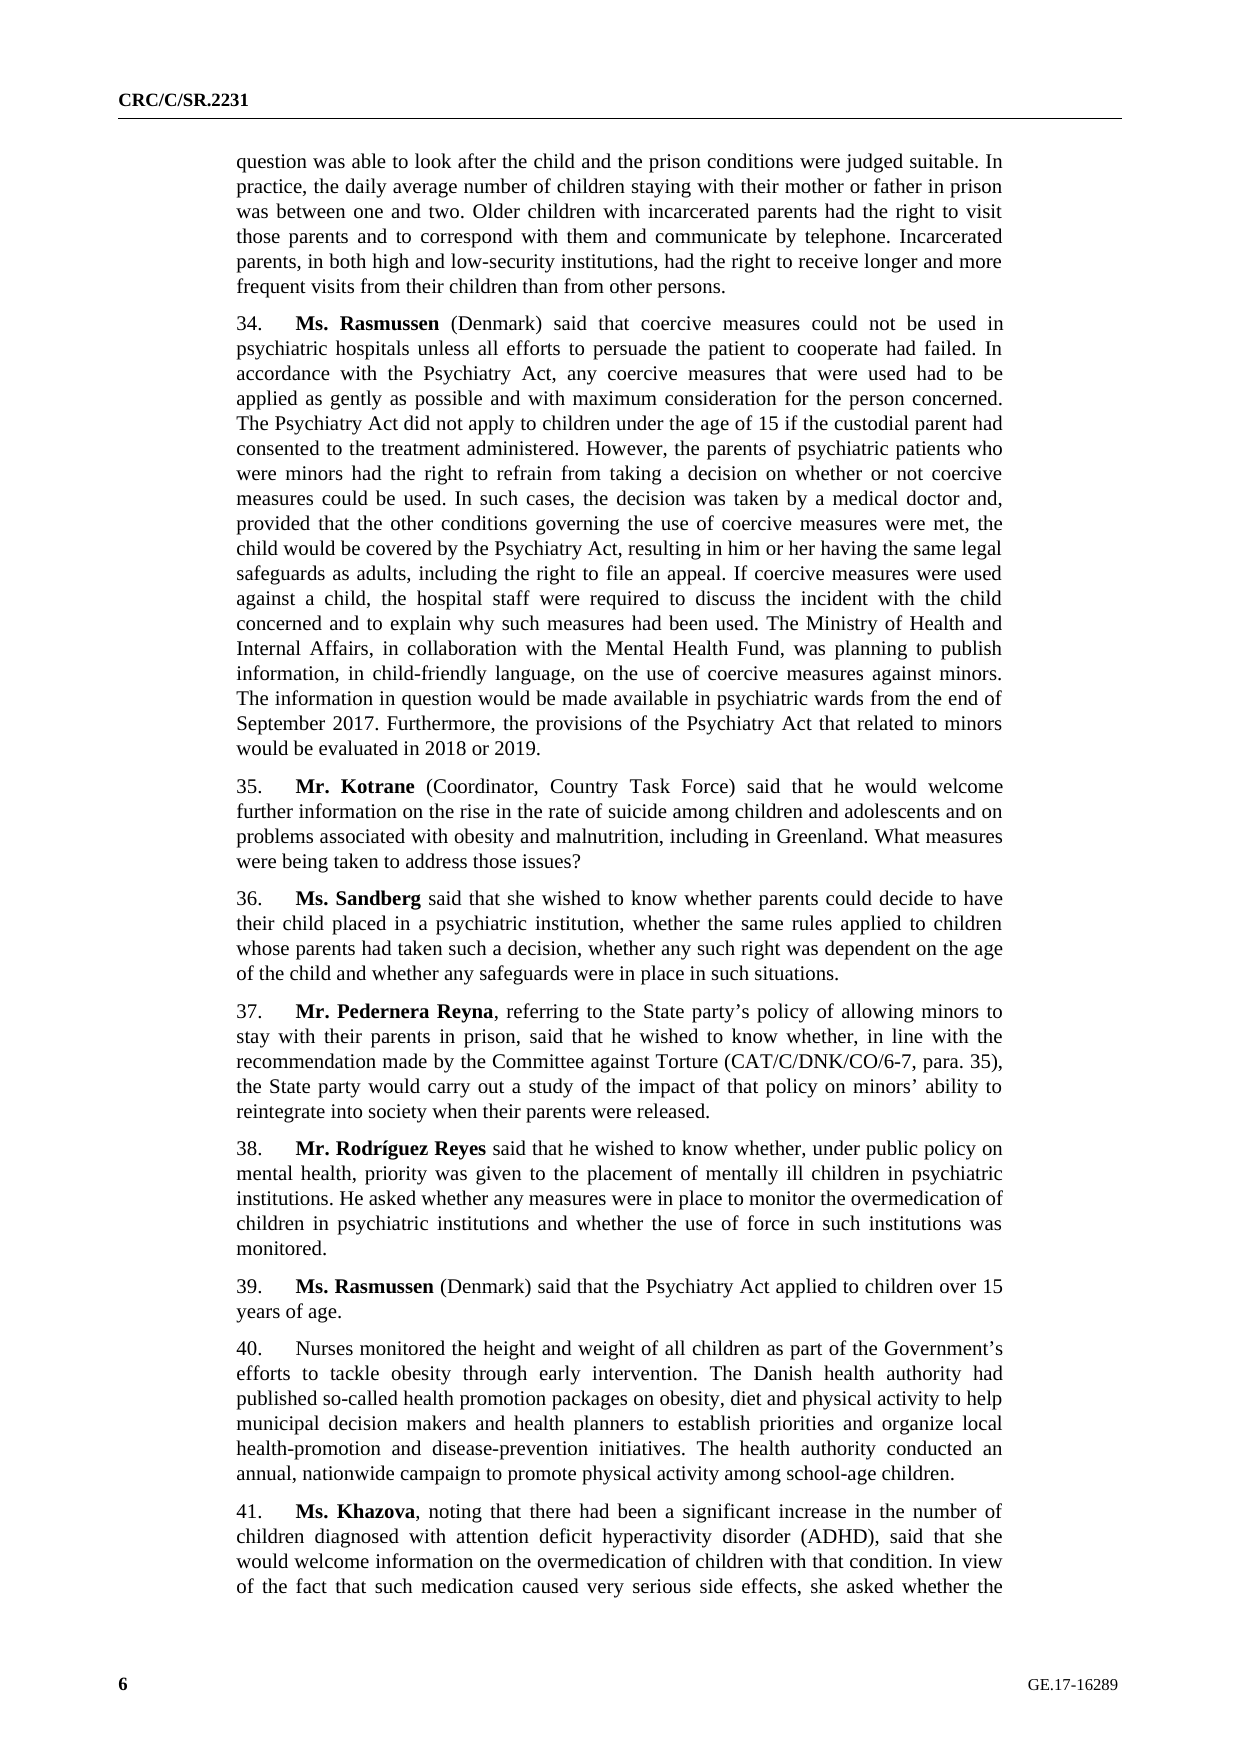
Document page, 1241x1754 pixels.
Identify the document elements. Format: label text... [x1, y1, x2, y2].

text 39. Ms. Rasmussen (Denmark) said that the Psychiatry Act applied to children over 15 years of age. [236, 1273, 1004, 1323]
text 37. Mr. Pedernera Reyna, referring to the State party’s policy of allowing minors to stay with their parents in prison, said that he wished to know whether, in line with the recommendation made by the Committee against Torture (CAT/C/DNK/CO/6-7, para. 35), the State party would carry out a study of the impact of that policy on minors’ ability to reintegrate into society when their parents were released. [236, 998, 1004, 1123]
text 35. Mr. Kotrane (Coordinator, Country Task Force) said that he would welcome further information on the rise in the rate of suicide among children and adolescents and on problems associated with obesity and malnutrition, including in Greenland. What measures were being taken to address those issues? [236, 773, 1004, 873]
text 38. Mr. Rodríguez Reyes said that he wished to know whether, under public policy on mental health, priority was given to the placement of mentally ill children in psychiatric institutions. He asked whether any measures were in place to monitor the overmedication of children in psychiatric institutions and whether the use of force in such institutions was monitored. [236, 1135, 1004, 1260]
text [236, 148, 1004, 298]
text 40. Nurses monitored the height and weight of all children as part of the Government’s efforts to tackle obesity through early intervention. The Danish health authority had published so-called health promotion packages on obesity, diet and physical activity to help municipal decision makers and health planners to establish priorities and organize local health-promotion and disease-prevention initiatives. The health authority conducted an annual, nationwide campaign to promote physical activity among school-age children. [236, 1335, 1004, 1485]
text 34. Ms. Rasmussen (Denmark) said that coercive measures could not be used in psychiatric hospitals unless all efforts to persuade the patient to cooperate had failed. In accordance with the Psychiatry Act, any coercive measures that were used had to be applied as gently as possible and with maximum consideration for the person concerned. The Psychiatry Act did not apply to children under the age of 15 if the custodial parent had consented to the treatment administered. However, the parents of psychiatric patients who were minors had the right to refrain from taking a decision on whether or not coercive measures could be used. In such cases, the decision was taken by a medical doctor and, provided that the other conditions governing the use of coercive measures were met, the child would be covered by the Psychiatry Act, resulting in him or her having the same legal safeguards as adults, including the right to file an appeal. If coercive measures were used against a child, the hospital staff were required to discuss the incident with the child concerned and to explain why such measures had been used. The Ministry of Health and Internal Affairs, in collaboration with the Mental Health Fund, was planning to publish information, in child-friendly language, on the use of coercive measures against minors. The information in question would be made available in psychiatric wards from the end of September 2017. Furthermore, the provisions of the Psychiatry Act that related to minors would be evaluated in 2018 or 2019. [236, 310, 1004, 760]
text 36. Ms. Sandberg said that she wished to know whether parents could decide to have their child placed in a psychiatric institution, whether the same rules applied to children whose parents had taken such a decision, whether any such right was dependent on the age of the child and whether any safeguards were in place in such situations. [236, 885, 1004, 985]
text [236, 1498, 1004, 1598]
